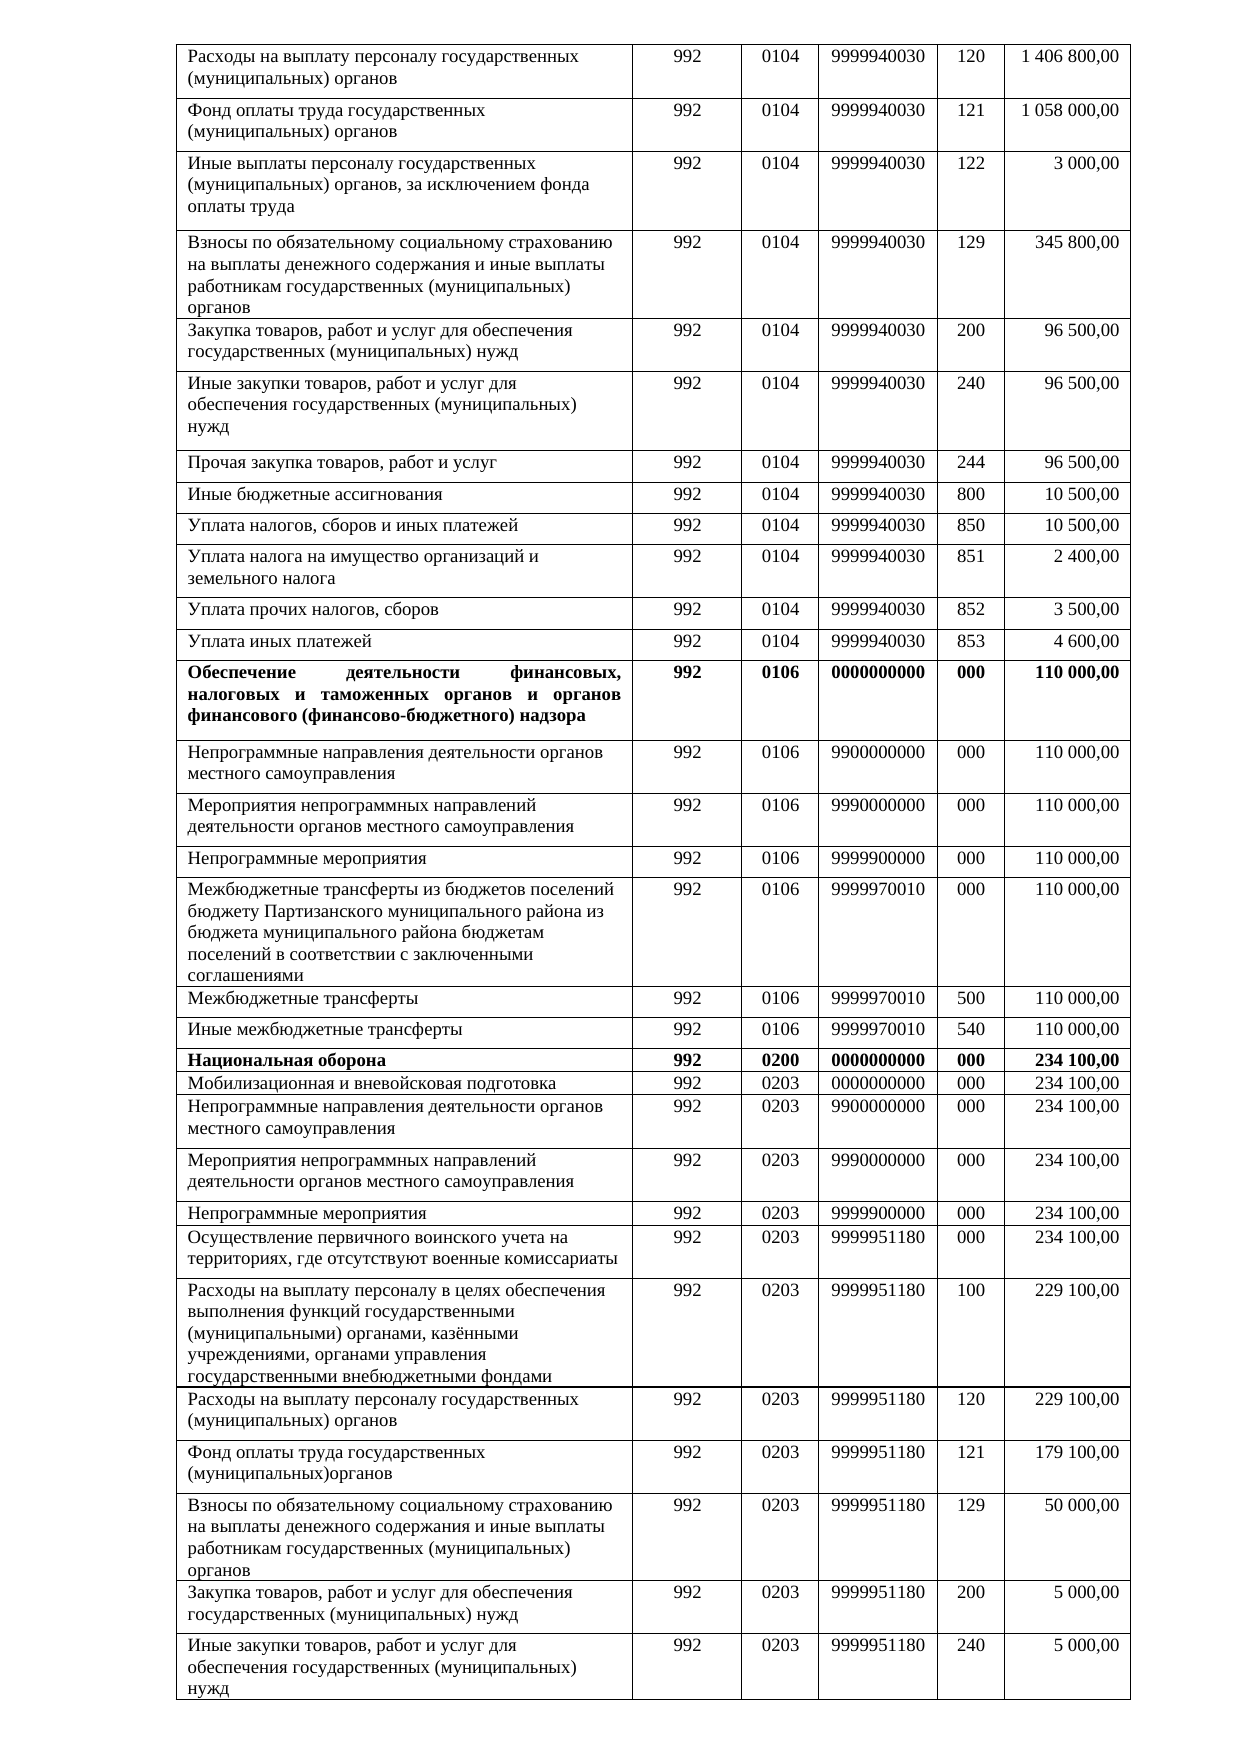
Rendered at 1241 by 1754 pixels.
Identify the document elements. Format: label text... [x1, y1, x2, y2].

table_cell 110 000,00 [1005, 987, 1130, 1017]
table_cell 2 400,00 [1005, 545, 1130, 597]
table_cell 992 [633, 1226, 741, 1278]
table_cell Расходы на выплату персоналу в целях обеспечения выполнения функций государственными (муниципальными) органами, казёнными учреждениями, органами управления государственными внебюджетными фондами [177, 1279, 632, 1386]
table_cell Непрограммные направления деятельности органов местного самоуправления [177, 741, 632, 793]
table_cell 0104 [742, 514, 818, 544]
table_cell 9999951180 [819, 1494, 937, 1580]
table_cell 0106 [742, 741, 818, 793]
table_cell 9999940030 [819, 372, 937, 450]
table_cell 0106 [742, 794, 818, 846]
table_cell 240 [938, 372, 1004, 450]
table_cell 992 [633, 483, 741, 513]
table_cell 9999970010 [819, 878, 937, 986]
table_cell 9999951180 [819, 1388, 937, 1439]
table_cell 9999940030 [819, 231, 937, 318]
table_cell 244 [938, 451, 1004, 482]
table_cell 0104 [742, 630, 818, 660]
table_cell 992 [633, 231, 741, 318]
table_cell 5 000,00 [1005, 1634, 1130, 1699]
table_cell Взносы по обязательному социальному страхованию на выплаты денежного содержания и иные выплаты работникам государственных (муниципальных) органов [177, 231, 632, 318]
table_cell 9999951180 [819, 1581, 937, 1633]
table_cell 50 000,00 [1005, 1494, 1130, 1580]
table_cell 0000000000 [819, 661, 937, 739]
table_cell 992 [633, 878, 741, 986]
table_cell 992 [633, 1279, 741, 1386]
table_cell 0203 [742, 1581, 818, 1633]
table_cell 121 [938, 99, 1004, 151]
table_cell 992 [633, 630, 741, 660]
table_cell 000 [938, 847, 1004, 877]
table_cell 9900000000 [819, 1095, 937, 1147]
table_cell 000 [938, 794, 1004, 846]
table_cell 4 600,00 [1005, 630, 1130, 660]
table_cell Обеспечение деятельности финансовых, налоговых и таможенных органов и органов финансового (финансово-бюджетного) надзора [177, 661, 632, 739]
table_cell 9999970010 [819, 987, 937, 1017]
table_cell 540 [938, 1018, 1004, 1048]
table_cell 0104 [742, 372, 818, 450]
table_cell 9999940030 [819, 630, 937, 660]
table_cell 120 [938, 45, 1004, 97]
table_cell 992 [633, 847, 741, 877]
table_cell 0106 [742, 847, 818, 877]
table_cell 992 [633, 1388, 741, 1439]
table_cell 110 000,00 [1005, 794, 1130, 846]
table_cell 0106 [742, 661, 818, 739]
table_cell 10 500,00 [1005, 514, 1130, 544]
table_cell 0104 [742, 598, 818, 628]
table_cell 9999970010 [819, 1018, 937, 1048]
table_cell 9990000000 [819, 794, 937, 846]
table_cell 3 500,00 [1005, 598, 1130, 628]
table_cell 0203 [742, 1226, 818, 1278]
table_cell 851 [938, 545, 1004, 597]
table_cell 234 100,00 [1005, 1072, 1130, 1094]
table_cell 000 [938, 1149, 1004, 1201]
table_cell 9999900000 [819, 847, 937, 877]
table_cell 120 [938, 1388, 1004, 1439]
table_cell 0104 [742, 99, 818, 151]
table_cell 0200 [742, 1049, 818, 1071]
table_cell Закупка товаров, работ и услуг для обеспечения государственных (муниципальных) нужд [177, 319, 632, 371]
table_cell 200 [938, 319, 1004, 371]
table_cell 992 [633, 741, 741, 793]
table_cell 234 100,00 [1005, 1049, 1130, 1071]
table_cell 000 [938, 1202, 1004, 1224]
table_cell Иные бюджетные ассигнования [177, 483, 632, 513]
table_cell 9999940030 [819, 99, 937, 151]
table_cell 0203 [742, 1388, 818, 1439]
table_cell 0104 [742, 451, 818, 482]
table_cell 9999940030 [819, 45, 937, 97]
table_cell 3 000,00 [1005, 152, 1130, 230]
table_cell Непрограммные направления деятельности органов местного самоуправления [177, 1095, 632, 1147]
table_cell Осуществление первичного воинского учета на территориях, где отсутствуют военные комиссариаты [177, 1226, 632, 1278]
table_cell Фонд оплаты труда государственных (муниципальных)органов [177, 1441, 632, 1493]
table_cell 852 [938, 598, 1004, 628]
table_cell Прочая закупка товаров, работ и услуг [177, 451, 632, 482]
table_cell 992 [633, 1072, 741, 1094]
table_cell Межбюджетные трансферты [177, 987, 632, 1017]
table_cell Иные межбюджетные трансферты [177, 1018, 632, 1048]
table_cell 0106 [742, 987, 818, 1017]
table_cell 129 [938, 231, 1004, 318]
table_cell 000 [938, 661, 1004, 739]
table_cell 9999940030 [819, 514, 937, 544]
table_cell 110 000,00 [1005, 878, 1130, 986]
table_cell 179 100,00 [1005, 1441, 1130, 1493]
table_cell Уплата прочих налогов, сборов [177, 598, 632, 628]
table_cell 9990000000 [819, 1149, 937, 1201]
table_cell 234 100,00 [1005, 1226, 1130, 1278]
table_cell Закупка товаров, работ и услуг для обеспечения государственных (муниципальных) нужд [177, 1581, 632, 1633]
table_cell 000 [938, 741, 1004, 793]
table_cell 000 [938, 1072, 1004, 1094]
table_cell 992 [633, 45, 741, 97]
table_cell 9999940030 [819, 451, 937, 482]
table_cell 9999951180 [819, 1441, 937, 1493]
table_cell Непрограммные мероприятия [177, 1202, 632, 1224]
table_cell 110 000,00 [1005, 847, 1130, 877]
table_cell 96 500,00 [1005, 451, 1130, 482]
table_cell 9999951180 [819, 1279, 937, 1386]
table_cell 9999940030 [819, 483, 937, 513]
table_cell 9999951180 [819, 1226, 937, 1278]
table_cell 121 [938, 1441, 1004, 1493]
table_cell Иные закупки товаров, работ и услуг для обеспечения государственных (муниципальных) нужд [177, 1634, 632, 1699]
table_cell Мероприятия непрограммных направлений деятельности органов местного самоуправления [177, 1149, 632, 1201]
table_cell Уплата налога на имущество организаций и земельного налога [177, 545, 632, 597]
table_cell 992 [633, 1202, 741, 1224]
table_cell 992 [633, 987, 741, 1017]
table_cell 110 000,00 [1005, 661, 1130, 739]
table_cell Уплата иных платежей [177, 630, 632, 660]
table_cell 9999951180 [819, 1634, 937, 1699]
table_cell 96 500,00 [1005, 319, 1130, 371]
table_cell 992 [633, 451, 741, 482]
table_cell 992 [633, 1049, 741, 1071]
table_cell 992 [633, 1095, 741, 1147]
table_cell 9999940030 [819, 319, 937, 371]
table_cell 992 [633, 598, 741, 628]
table_cell Межбюджетные трансферты из бюджетов поселений бюджету Партизанского муниципального района из бюджета муниципального района бюджетам поселений в соответствии с заключенными соглашениями [177, 878, 632, 986]
table_cell 0203 [742, 1072, 818, 1094]
table_cell 000 [938, 878, 1004, 986]
table_cell 000 [938, 1226, 1004, 1278]
table_cell 992 [633, 1581, 741, 1633]
table_cell 0203 [742, 1149, 818, 1201]
table_cell 992 [633, 794, 741, 846]
table_cell 0203 [742, 1202, 818, 1224]
table_cell Непрограммные мероприятия [177, 847, 632, 877]
table_cell 0203 [742, 1494, 818, 1580]
table_cell 0203 [742, 1634, 818, 1699]
table_cell 229 100,00 [1005, 1279, 1130, 1386]
table_cell 992 [633, 1018, 741, 1048]
table_cell 9999940030 [819, 545, 937, 597]
table_cell Мероприятия непрограммных направлений деятельности органов местного самоуправления [177, 794, 632, 846]
table_cell 200 [938, 1581, 1004, 1633]
table_cell Уплата налогов, сборов и иных платежей [177, 514, 632, 544]
table_cell 992 [633, 152, 741, 230]
table_cell 122 [938, 152, 1004, 230]
table_cell 000 [938, 1049, 1004, 1071]
table_cell 9999900000 [819, 1202, 937, 1224]
table_cell 234 100,00 [1005, 1202, 1130, 1224]
table_cell 992 [633, 514, 741, 544]
table_cell 0104 [742, 152, 818, 230]
table_cell 992 [633, 1494, 741, 1580]
table_cell 0106 [742, 1018, 818, 1048]
table_cell 992 [633, 1149, 741, 1201]
table_cell 0000000000 [819, 1049, 937, 1071]
table_cell 992 [633, 545, 741, 597]
table_cell 992 [633, 1441, 741, 1493]
table_cell 0104 [742, 319, 818, 371]
table_cell 5 000,00 [1005, 1581, 1130, 1633]
table_cell 992 [633, 372, 741, 450]
table_cell 234 100,00 [1005, 1149, 1130, 1201]
table_cell 500 [938, 987, 1004, 1017]
table_cell 853 [938, 630, 1004, 660]
table_cell Иные выплаты персоналу государственных (муниципальных) органов, за исключением фонда оплаты труда [177, 152, 632, 230]
table_cell Расходы на выплату персоналу государственных (муниципальных) органов [177, 45, 632, 97]
table_cell Национальная оборона [177, 1049, 632, 1071]
table_cell 1 058 000,00 [1005, 99, 1130, 151]
table_cell 992 [633, 1634, 741, 1699]
table_cell 9999940030 [819, 152, 937, 230]
table_cell 96 500,00 [1005, 372, 1130, 450]
table_cell 1 406 800,00 [1005, 45, 1130, 97]
table_cell 110 000,00 [1005, 741, 1130, 793]
table_cell 234 100,00 [1005, 1095, 1130, 1147]
table_cell 129 [938, 1494, 1004, 1580]
table_cell Мобилизационная и вневойсковая подготовка [177, 1072, 632, 1094]
table_cell 0104 [742, 45, 818, 97]
table_cell 10 500,00 [1005, 483, 1130, 513]
table_cell 992 [633, 99, 741, 151]
table_cell 992 [633, 661, 741, 739]
table_cell Взносы по обязательному социальному страхованию на выплаты денежного содержания и иные выплаты работникам государственных (муниципальных) органов [177, 1494, 632, 1580]
table_cell 0106 [742, 878, 818, 986]
table_cell 850 [938, 514, 1004, 544]
table_cell Иные закупки товаров, работ и услуг для обеспечения государственных (муниципальных) нужд [177, 372, 632, 450]
table_cell 800 [938, 483, 1004, 513]
table_cell 0203 [742, 1279, 818, 1386]
table_cell 240 [938, 1634, 1004, 1699]
table_cell Расходы на выплату персоналу государственных (муниципальных) органов [177, 1388, 632, 1439]
table_cell 0203 [742, 1441, 818, 1493]
table_cell 0000000000 [819, 1072, 937, 1094]
table_cell 9900000000 [819, 741, 937, 793]
table_cell 229 100,00 [1005, 1388, 1130, 1439]
table_cell 345 800,00 [1005, 231, 1130, 318]
table_cell 0104 [742, 483, 818, 513]
table_cell 9999940030 [819, 598, 937, 628]
table_cell 110 000,00 [1005, 1018, 1130, 1048]
table_cell Фонд оплаты труда государственных (муниципальных) органов [177, 99, 632, 151]
table_cell 992 [633, 319, 741, 371]
table_cell 000 [938, 1095, 1004, 1147]
table_cell 0203 [742, 1095, 818, 1147]
table_cell 0104 [742, 231, 818, 318]
table_cell 0104 [742, 545, 818, 597]
table_cell 100 [938, 1279, 1004, 1386]
